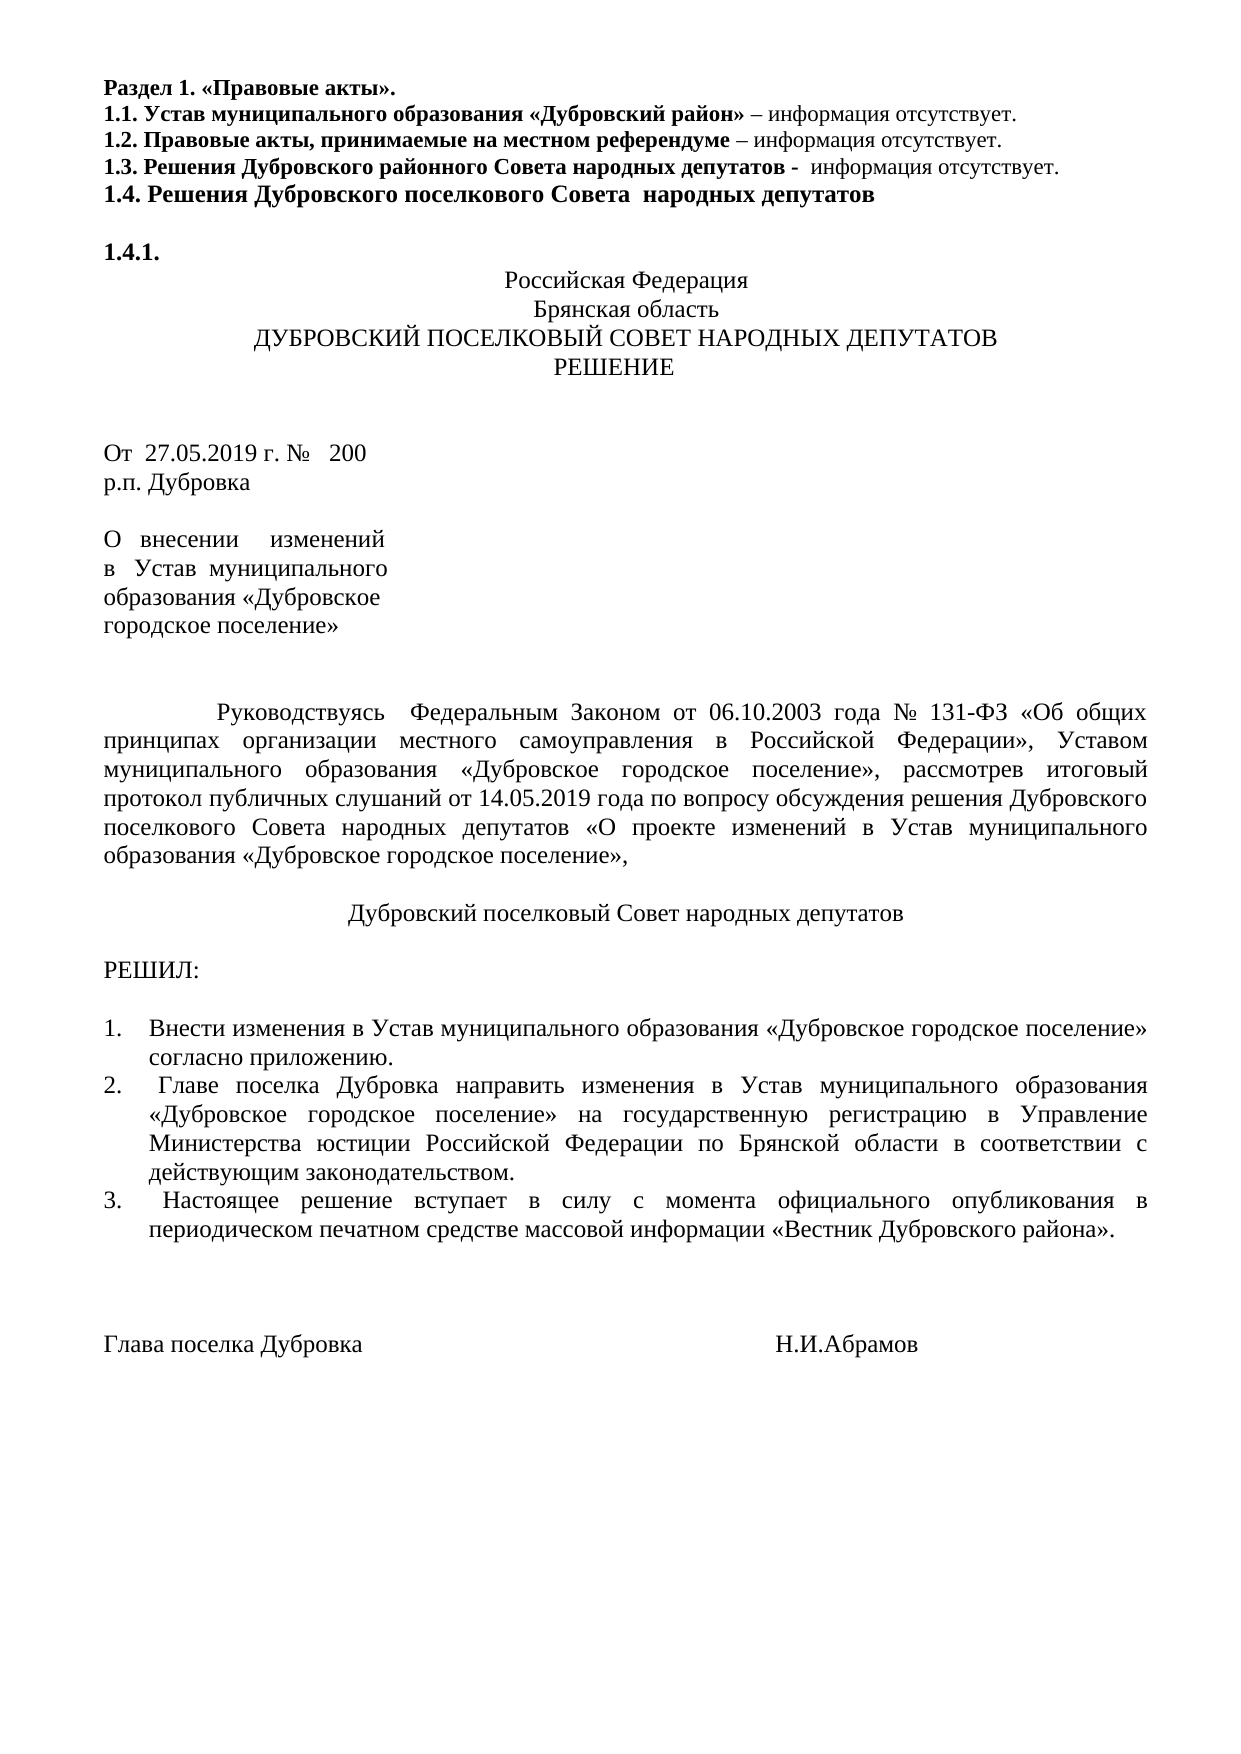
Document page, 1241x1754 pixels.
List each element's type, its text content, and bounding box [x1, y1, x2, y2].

list Внести изменения в Устав муниципального образования «Дубровское городское поселение» согласно приложению. [103, 1013, 1149, 1071]
list Главе поселка Дубровка направить изменения в Устав муниципального образования «Дубровское городское поселение» на государственную регистрацию в Управление Министерства юстиции Российской Федерации по Брянской области в соответствии с действующим законодательством. [103, 1071, 1149, 1186]
text 1.4.1. [103, 237, 1149, 266]
text Руководствуясь Федеральным Законом от 06.10.2003 года № 131-ФЗ «Об общих принципах организации местного самоуправления в Российской Федерации», Уставом муниципального образования «Дубровское городское поселение», рассмотрев итоговый протокол публичных слушаний от 14.05.2019 года по вопросу обсуждения решения Дубровского поселкового Совета народных депутатов «О проекте изменений в Устав муниципального образования «Дубровское городское поселение», [103, 697, 1149, 869]
text Российская Федерация [103, 266, 1149, 294]
list Настоящее решение вступает в силу с момента официального опубликования в периодическом печатном средстве массовой информации «Вестник Дубровского района». [103, 1186, 1149, 1243]
text Раздел 1. «Правовые акты». [103, 74, 1149, 100]
text городское поселение» [103, 611, 1149, 639]
text 1.4. Решения Дубровского поселкового Совета народных депутатов [103, 179, 1149, 208]
text р.п. Дубровка [103, 467, 1149, 496]
text 1.2. Правовые акты, принимаемые на местном референдуме – информация отсутствует. [103, 127, 1149, 153]
text Дубровский поселковый Совет народных депутатов [103, 898, 1149, 927]
text Глава поселка Дубровка Н.И.Абрамов [103, 1329, 1149, 1358]
text Брянская область [103, 294, 1149, 323]
text ДУБРОВСКИЙ ПОСЕЛКОВЫЙ СОВЕТ НАРОДНЫХ ДЕПУТАТОВ [103, 323, 1149, 352]
text образования «Дубровское [103, 582, 1149, 611]
text 1.1. Устав муниципального образования «Дубровский район» – информация отсутствует. [103, 100, 1149, 127]
text От 27.05.2019 г. № 200 [103, 438, 1149, 467]
text в Устав муниципального [103, 553, 1149, 582]
text РЕШИЛ: [103, 956, 1149, 984]
text 1.3. Решения Дубровского районного Совета народных депутатов - информация отсутствует. [103, 153, 1149, 179]
text РЕШЕНИЕ [472, 352, 1149, 381]
text О внесении изменений [103, 524, 1149, 553]
